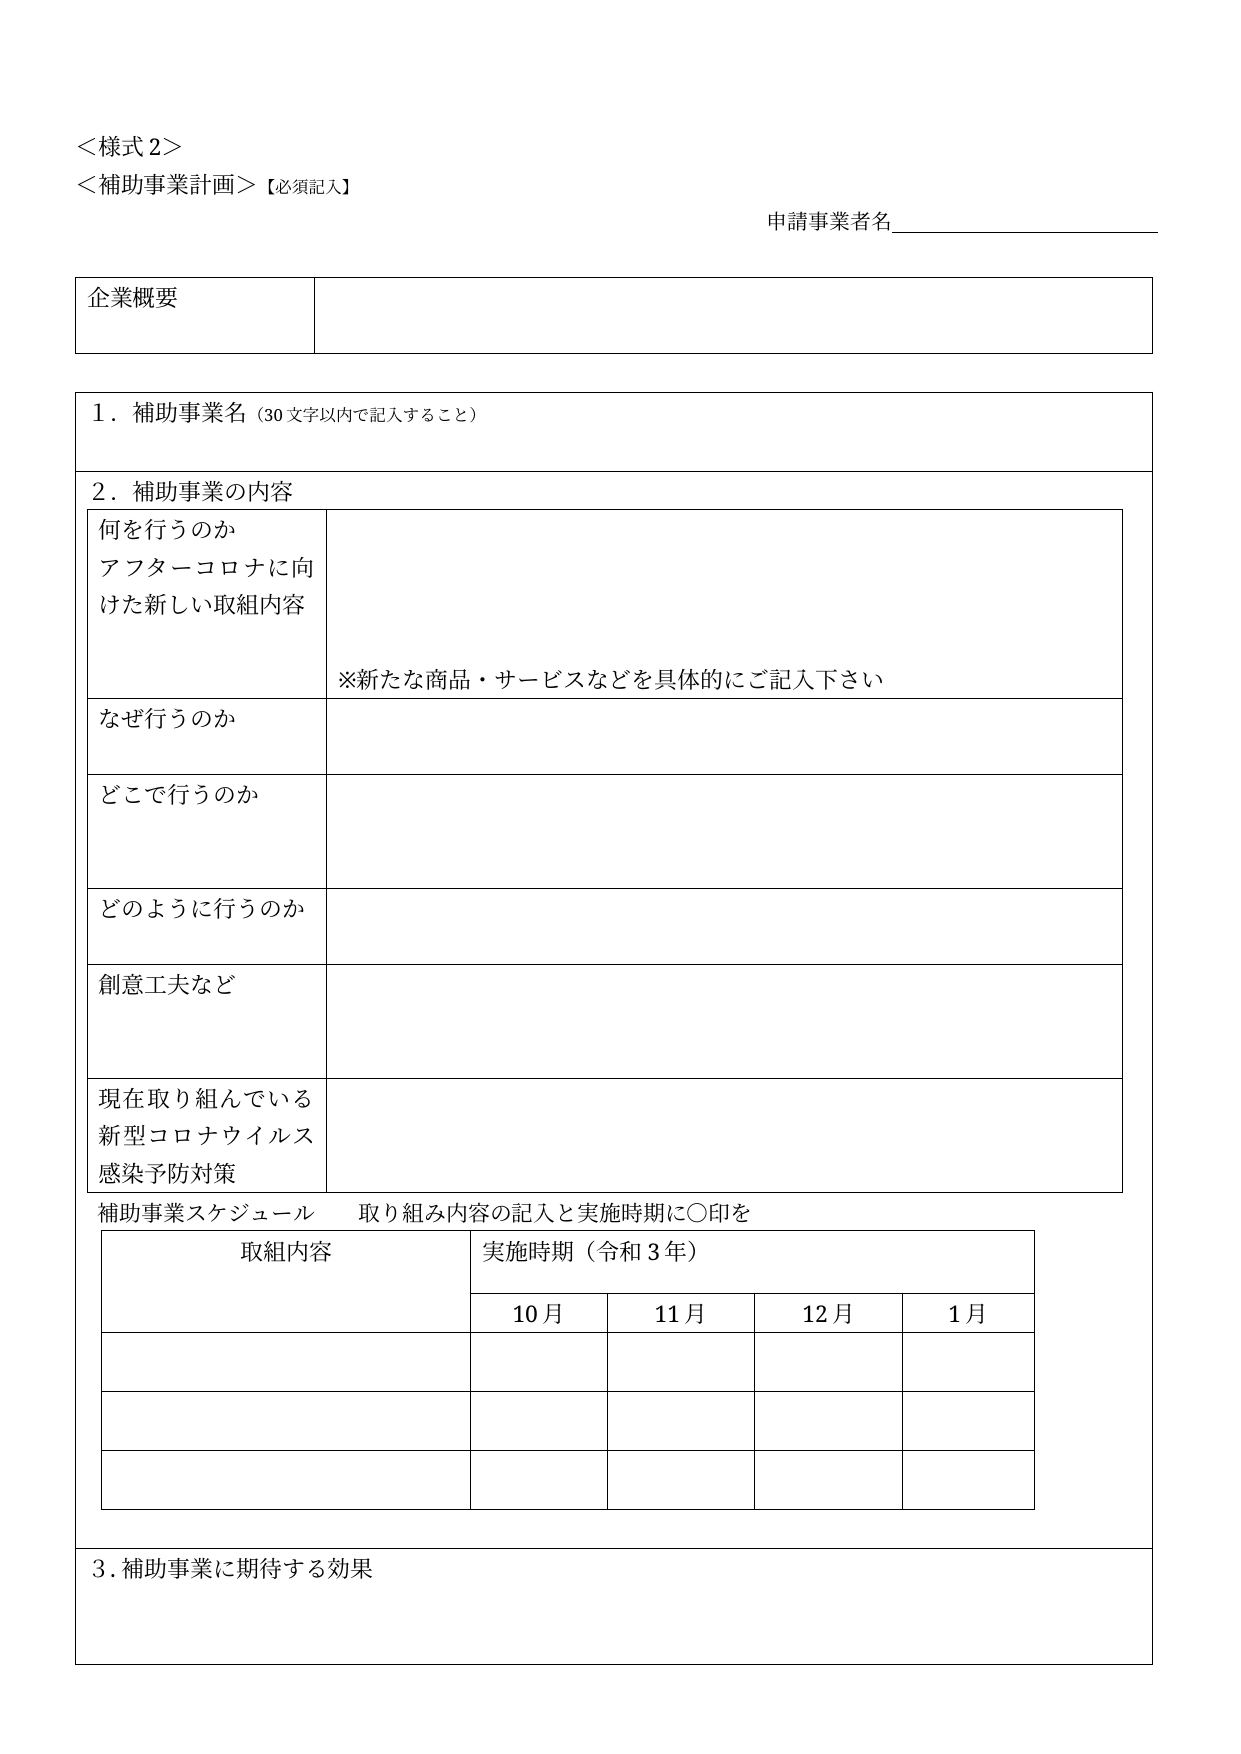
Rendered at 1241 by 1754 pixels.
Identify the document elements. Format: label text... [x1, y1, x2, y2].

table_header 企業概要 [76, 278, 314, 353]
text ＜補助事業計画＞【必須記入】 [75, 164, 1165, 202]
table_header １．補助事業名（30文字以内で記入すること） [76, 393, 1152, 471]
text 申請事業者名 [75, 202, 1165, 239]
table_cell ３. 補助事業に期待する効果 [76, 1549, 1152, 1663]
table_header [315, 278, 1152, 353]
text ＜様式2＞ [75, 127, 1165, 164]
table_cell ２．補助事業の内容 補助事業スケジュール 取り組み内容の記入と実施時期に○印を [76, 472, 1152, 1548]
